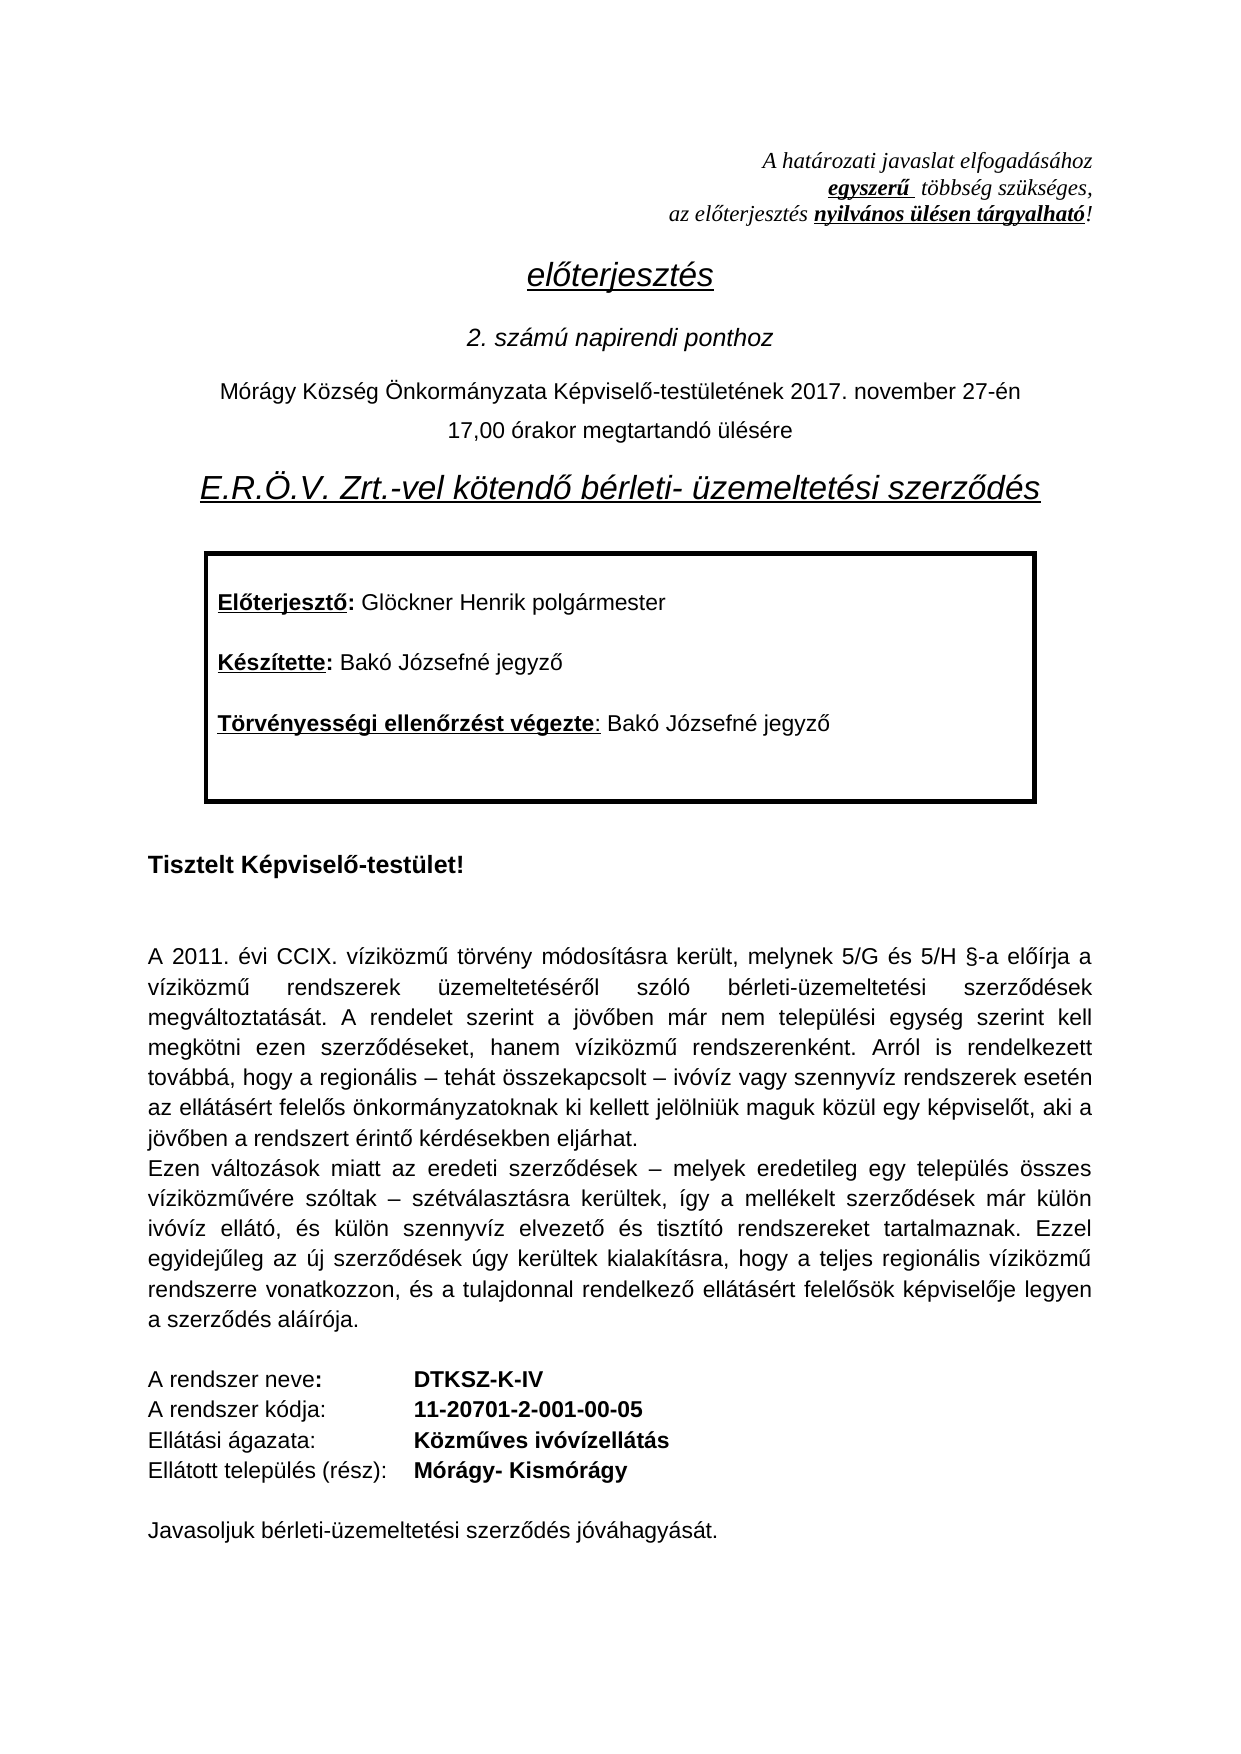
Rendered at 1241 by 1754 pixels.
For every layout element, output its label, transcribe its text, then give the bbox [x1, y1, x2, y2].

text A határozati javaslat elfogadásához [148, 148, 1093, 174]
text az előterjesztés nyilvános ülésen tárgyalható! [148, 200, 1093, 227]
text 17,00 órakor megtartandó ülésére [148, 417, 1093, 443]
text egyszerű többség szükséges, [148, 174, 1093, 200]
text Ellátási ágazata: Közműves ivóvízellátás [148, 1427, 1093, 1453]
text előterjesztés [148, 255, 1093, 294]
text A 2011. évi CCIX. víziközmű törvény módosításra került, melynek 5/G és 5/H §-a előírja a víziközmű rendszerek üzemeltetéséről szóló bérleti-üzemeltetési szerződések megváltoztatását. A rendelet szerint a jövőben már nem települési egység szerint kell megkötni ezen szerződéseket, hanem víziközmű rendszerenként. Arról is rendelkezett továbbá, hogy a regionális – tehát összekapcsolt – ivóvíz vagy szennyvíz rendszerek esetén az ellátásért felelős önkormányzatoknak ki kellett jelölniük maguk közül egy képviselőt, aki a jövőben a rendszert érintő kérdésekben eljárhat. [148, 943, 1093, 1151]
text Ezen változások miatt az eredeti szerződések – melyek eredetileg egy település összes víziközművére szóltak – szétválasztásra kerültek, így a mellékelt szerződések már külön ivóvíz ellátó, és külön szennyvíz elvezető és tisztító rendszereket tartalmaznak. Ezzel egyidejűleg az új szerződések úgy kerültek kialakításra, hogy a teljes regionális víziközmű rendszerre vonatkozzon, és a tulajdonnal rendelkező ellátásért felelősök képviselője legyen a szerződés aláírója. [148, 1155, 1093, 1332]
text 2. számú napirendi ponthoz [148, 323, 1093, 351]
table_header Előterjesztő: Glöckner Henrik polgármester Készítette: Bakó Józsefné jegyző Törvényességi ellenőrzést végezte: Bakó Józsefné jegyző [208, 556, 1032, 799]
text E.R.Ö.V. Zrt.-vel kötendő bérleti- üzemeltetési szerződés [148, 468, 1093, 506]
text A rendszer kódja: 11-20701-2-001-00-05 [148, 1396, 1093, 1423]
text Javasoljuk bérleti-üzemeltetési szerződés jóváhagyását. [148, 1517, 1093, 1543]
text Ellátott település (rész): Mórágy- Kismórágy [148, 1457, 1093, 1483]
text A rendszer neve: DTKSZ-K-IV [148, 1366, 1093, 1392]
text Tisztelt Képviselő-testület! [148, 850, 1093, 878]
text Mórágy Község Önkormányzata Képviselő-testületének 2017. november 27-én [148, 378, 1093, 404]
